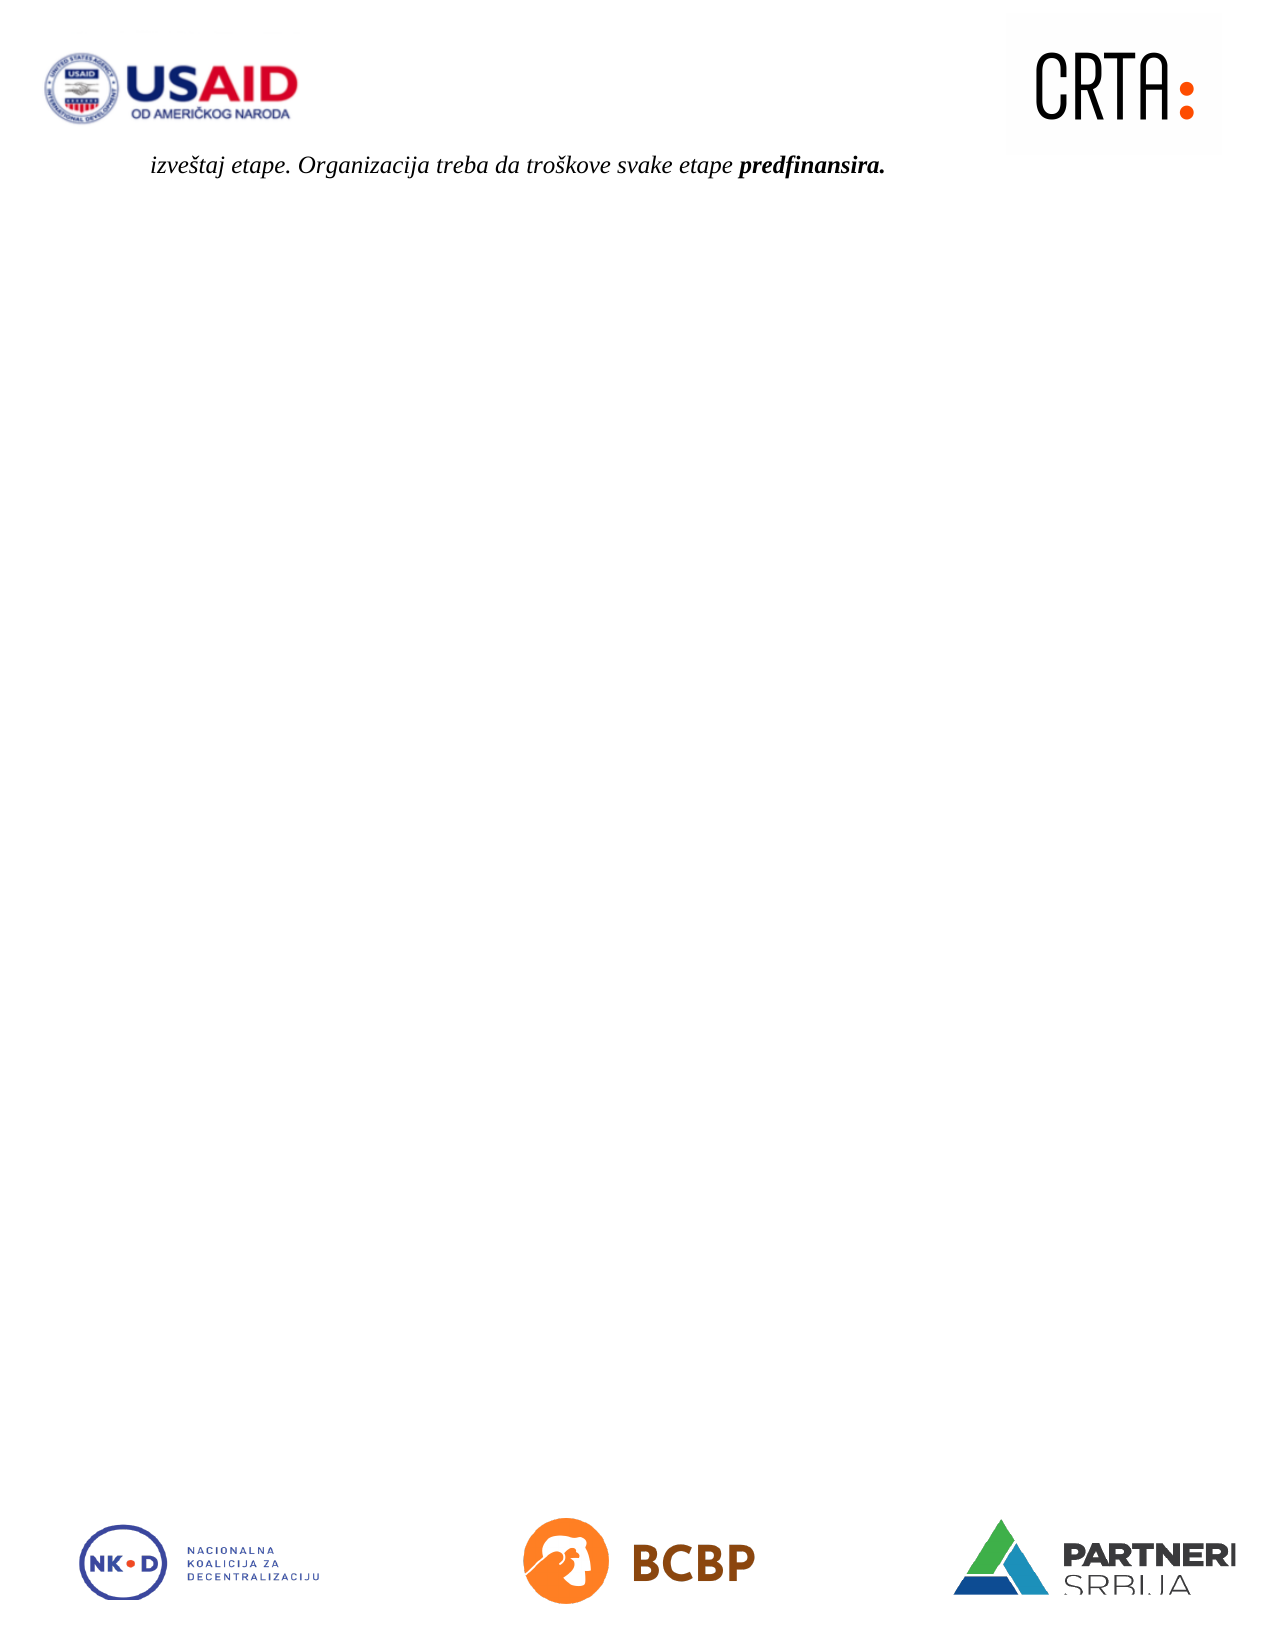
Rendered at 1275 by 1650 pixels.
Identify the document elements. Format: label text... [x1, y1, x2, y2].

picture [1006, 13, 1222, 154]
picture [78, 1524, 319, 1600]
picture [33, 27, 300, 148]
picture [951, 1519, 1236, 1595]
picture [514, 1510, 765, 1608]
